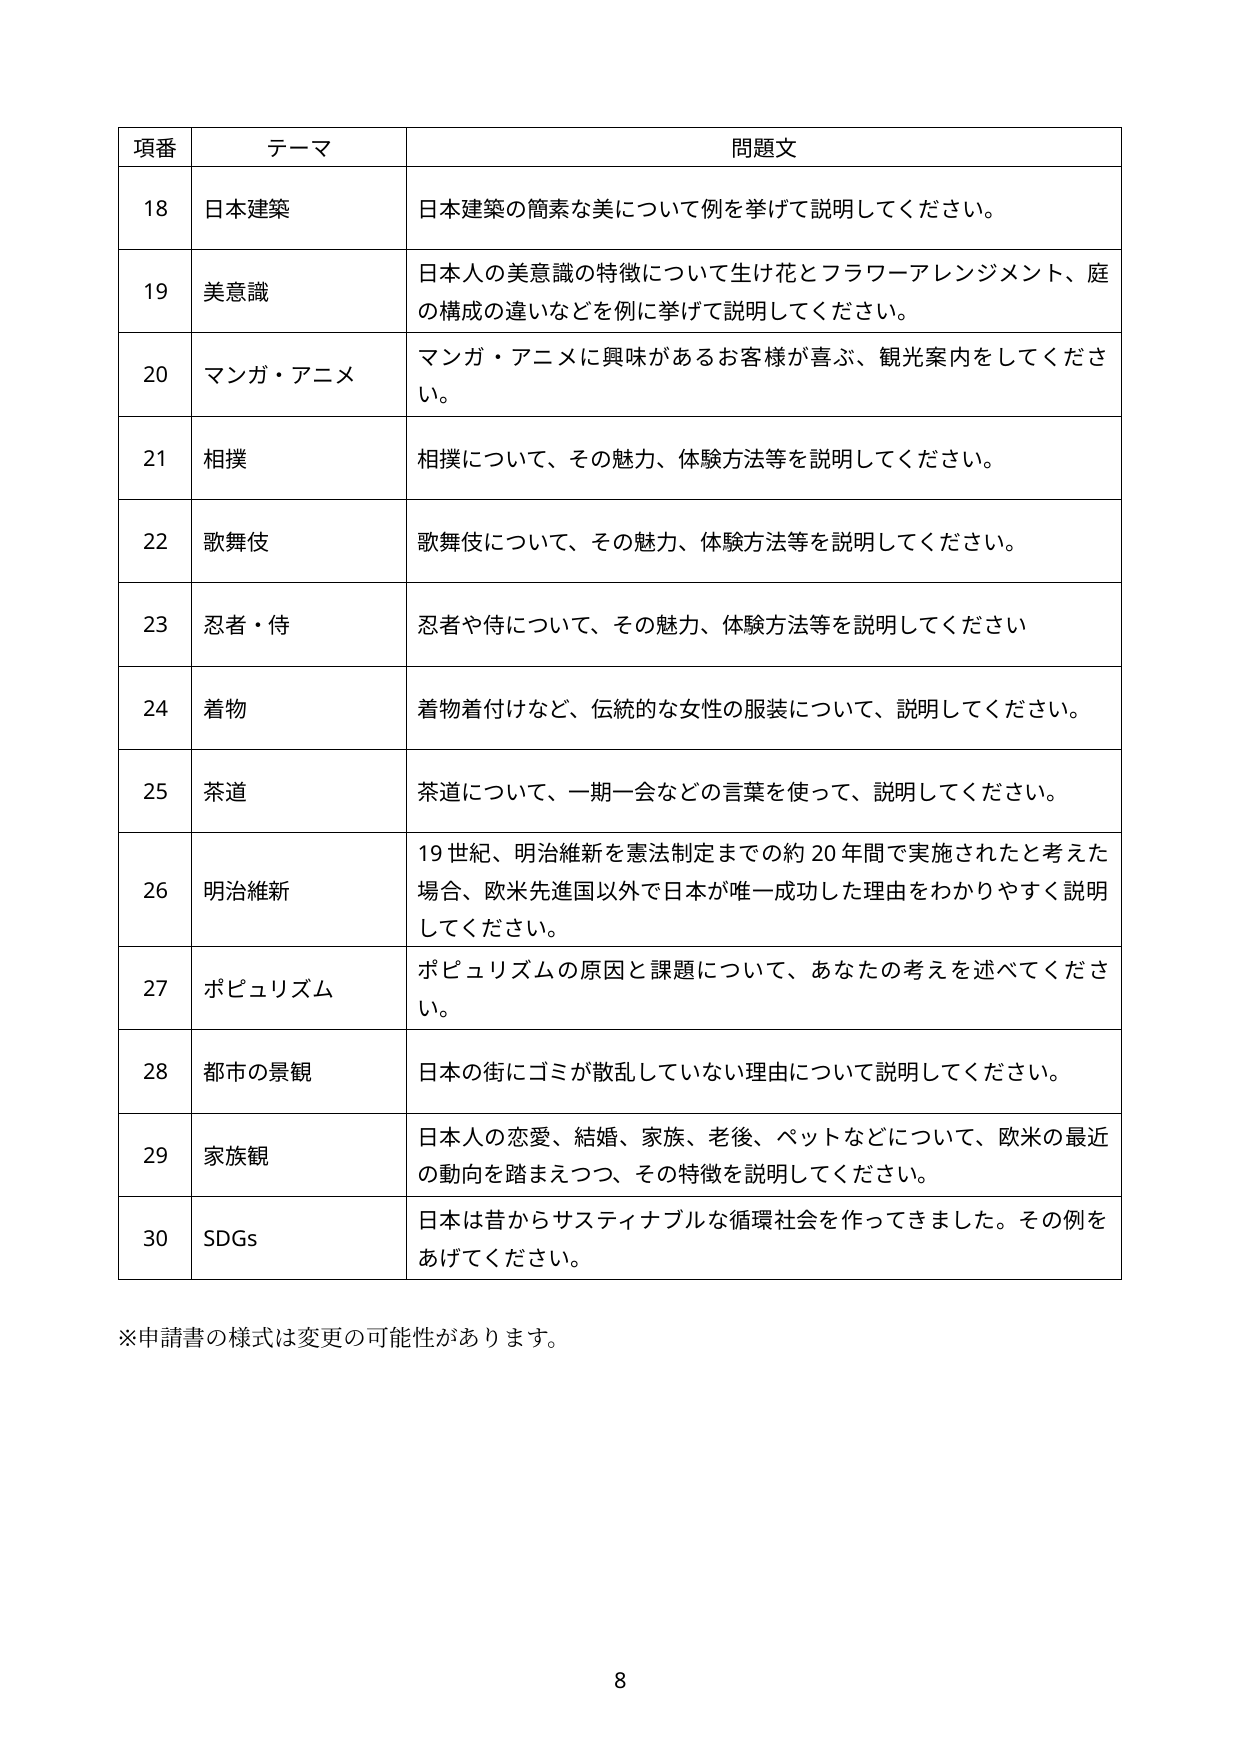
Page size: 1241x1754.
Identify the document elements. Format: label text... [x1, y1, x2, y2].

table_cell 25 [119, 750, 191, 832]
table_cell 日本建築 [192, 167, 406, 249]
text ※申請書の様式は変更の可能性があります。 [118, 1318, 1122, 1355]
table_cell 30 [119, 1197, 191, 1279]
table_header 項番 [119, 128, 191, 166]
table_cell 日本建築の簡素な美について例を挙げて説明してください。 [407, 167, 1121, 249]
table_cell 着物 [192, 667, 406, 749]
table_cell 21 [119, 417, 191, 499]
table_header テーマ [192, 128, 406, 166]
table_cell 23 [119, 583, 191, 666]
table_cell 家族観 [192, 1114, 406, 1196]
table_cell 18 [119, 167, 191, 249]
table_cell ポピュリズムの原因と課題について、あなたの考えを述べてください。 [407, 947, 1121, 1029]
table_cell 26 [119, 833, 191, 946]
table_header 問題文 [407, 128, 1121, 166]
table_cell マンガ・アニメ [192, 333, 406, 416]
table_cell 着物着付けなど、伝統的な女性の服装について、説明してください。 [407, 667, 1121, 749]
table_cell マンガ・アニメに興味があるお客様が喜ぶ、観光案内をしてください。 [407, 333, 1121, 416]
table_cell ポピュリズム [192, 947, 406, 1029]
table_cell 日本人の恋愛、結婚、家族、老後、ペットなどについて、欧米の最近の動向を踏まえつつ、その特徴を説明してください。 [407, 1114, 1121, 1196]
table_cell 明治維新 [192, 833, 406, 946]
table_cell 19世紀、明治維新を憲法制定までの約20年間で実施されたと考えた場合、欧米先進国以外で日本が唯一成功した理由をわかりやすく説明してください。 [407, 833, 1121, 946]
table_cell 24 [119, 667, 191, 749]
table_cell 27 [119, 947, 191, 1029]
table_cell 29 [119, 1114, 191, 1196]
table_cell 日本は昔からサスティナブルな循環社会を作ってきました。その例をあげてください。 [407, 1197, 1121, 1279]
table_cell 忍者や侍について、その魅力、体験方法等を説明してください [407, 583, 1121, 666]
table_cell 28 [119, 1030, 191, 1112]
table_cell 美意識 [192, 250, 406, 332]
table_cell 歌舞伎について、その魅力、体験方法等を説明してください。 [407, 500, 1121, 582]
table_cell 20 [119, 333, 191, 416]
table_cell SDGs [192, 1197, 406, 1279]
table_cell 忍者・侍 [192, 583, 406, 666]
table_cell 日本の街にゴミが散乱していない理由について説明してください。 [407, 1030, 1121, 1112]
table_cell 日本人の美意識の特徴について生け花とフラワーアレンジメント、庭の構成の違いなどを例に挙げて説明してください。 [407, 250, 1121, 332]
table_cell 22 [119, 500, 191, 582]
table_cell 歌舞伎 [192, 500, 406, 582]
table_cell 都市の景観 [192, 1030, 406, 1112]
table_cell 茶道 [192, 750, 406, 832]
table_cell 相撲 [192, 417, 406, 499]
table_cell 茶道について、一期一会などの言葉を使って、説明してください。 [407, 750, 1121, 832]
table_cell 相撲について、その魅力、体験方法等を説明してください。 [407, 417, 1121, 499]
table_cell 19 [119, 250, 191, 332]
